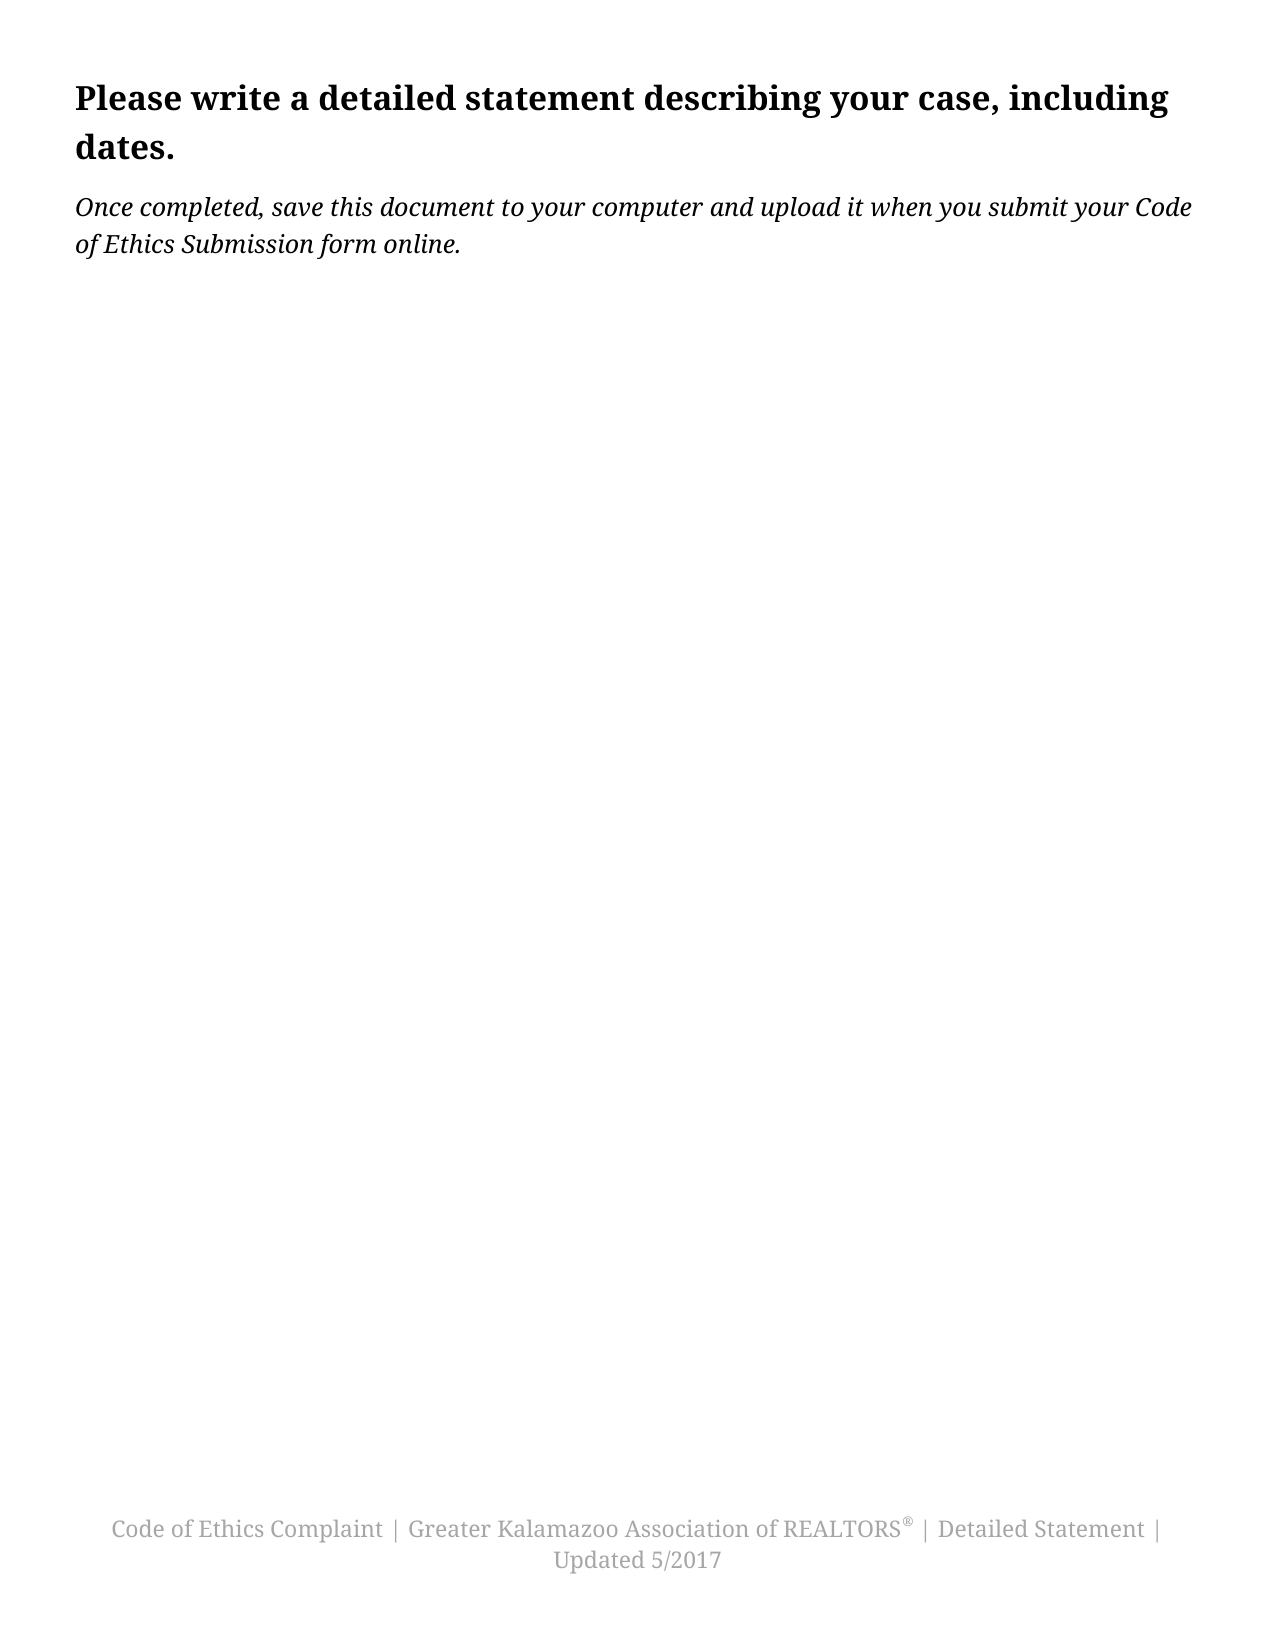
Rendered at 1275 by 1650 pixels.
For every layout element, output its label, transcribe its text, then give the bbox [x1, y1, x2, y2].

text Once completed, save this document to your computer and upload it when you submit your Code of Ethics Submission form online. [75, 189, 1200, 260]
text Please write a detailed statement describing your case, including dates. [75, 75, 1200, 169]
